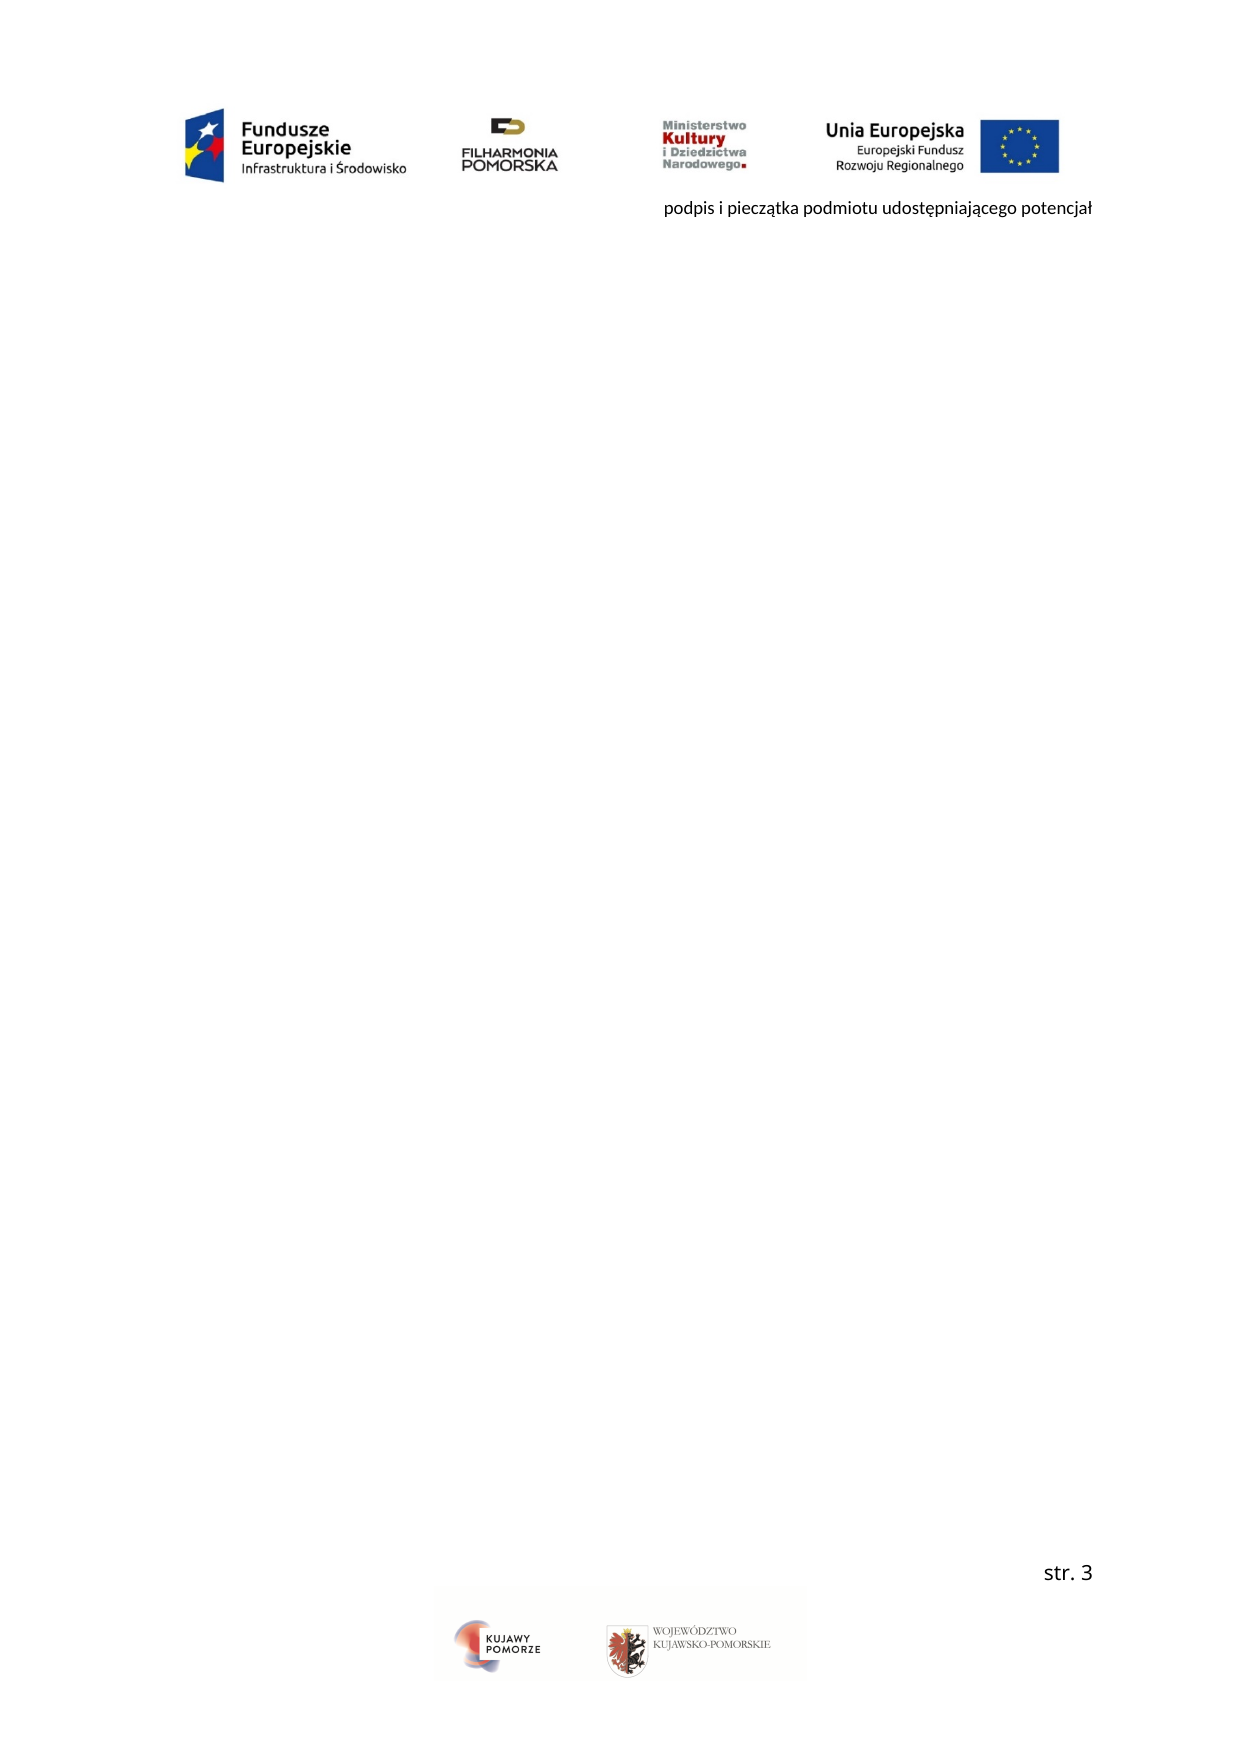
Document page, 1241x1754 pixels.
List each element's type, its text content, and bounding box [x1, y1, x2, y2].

text podpis i pieczątka podmiotu udostępniającego potencjał [148, 197, 1092, 219]
picture [147, 73, 1093, 197]
picture [433, 1586, 807, 1681]
